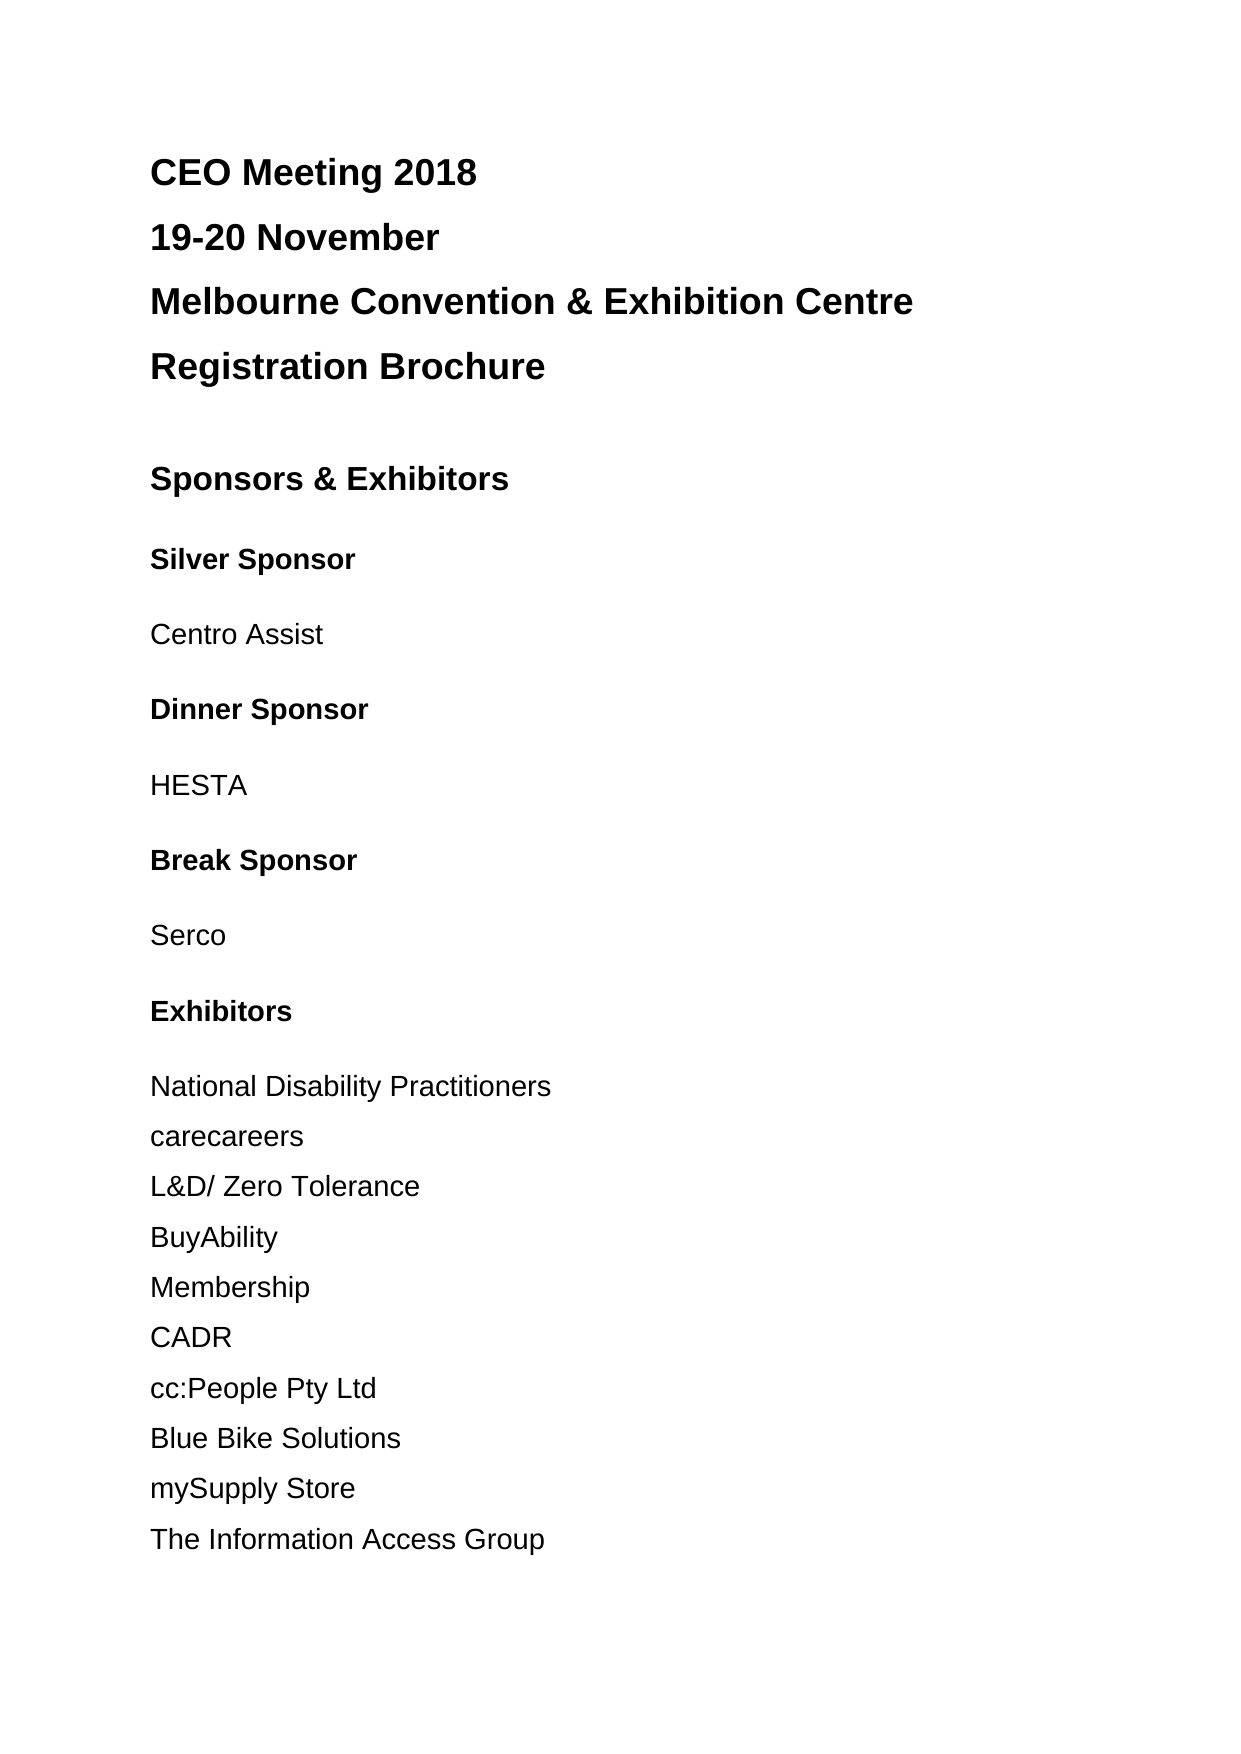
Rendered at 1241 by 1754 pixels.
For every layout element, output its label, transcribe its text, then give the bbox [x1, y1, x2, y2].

text Serco [150, 918, 1090, 952]
text Registration Brochure [150, 344, 1090, 387]
text National Disability Practitioners [150, 1069, 1090, 1102]
text BuyAbility [150, 1220, 1090, 1253]
text Melbourne Convention & Exhibition Centre [150, 279, 1090, 322]
text Dinner Sponsor [150, 692, 1090, 726]
text Blue Bike Solutions [150, 1421, 1090, 1454]
text Silver Sponsor [150, 542, 1090, 575]
text CEO Meeting 2018 [150, 150, 1090, 193]
text Exhibitors [150, 993, 1090, 1027]
text mySupply Store [150, 1471, 1090, 1505]
text 19-20 November [150, 215, 1090, 258]
text Centro Assist [150, 617, 1090, 651]
text CADR [150, 1320, 1090, 1354]
text cc:People Pty Ltd [150, 1371, 1090, 1404]
text The Information Access Group [150, 1522, 1090, 1555]
text Sponsors & Exhibitors [150, 459, 1090, 497]
text HESTA [150, 768, 1090, 801]
text L&D/ Zero Tolerance [150, 1169, 1090, 1203]
text Break Sponsor [150, 843, 1090, 876]
text Membership [150, 1270, 1090, 1304]
text carecareers [150, 1119, 1090, 1153]
